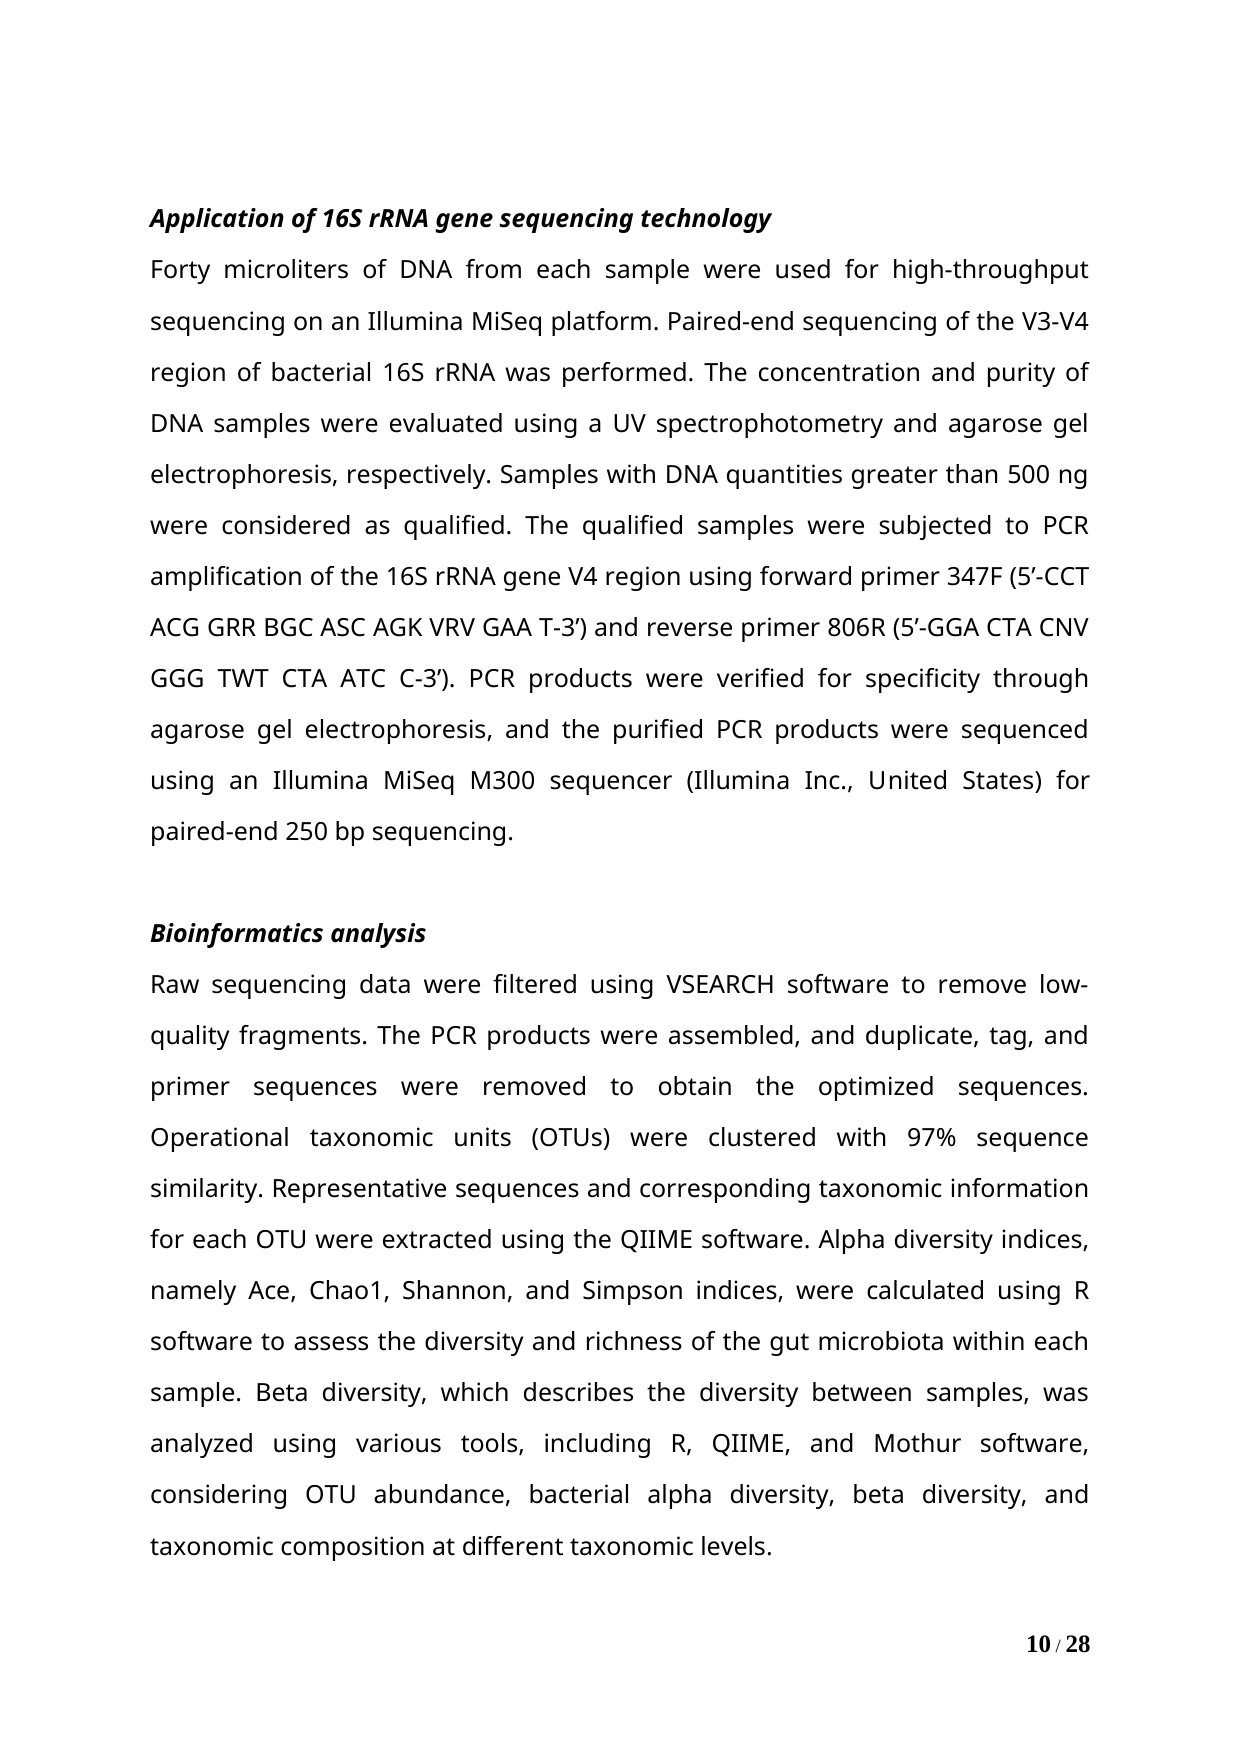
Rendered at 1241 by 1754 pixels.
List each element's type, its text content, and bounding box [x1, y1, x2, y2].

text Bioinformatics analysis [150, 916, 1090, 950]
text Forty microliters of DNA from each sample were used for high-throughput sequencing on an Illumina MiSeq platform. Paired-end sequencing of the V3-V4 region of bacterial 16S rRNA was performed. The concentration and purity of DNA samples were evaluated using a UV spectrophotometry and agarose gel electrophoresis, respectively. Samples with DNA quantities greater than 500 ng were considered as qualified. The qualified samples were subjected to PCR amplification of the 16S rRNA gene V4 region using forward primer 347F (5’-CCT ACG GRR BGC ASC AGK VRV GAA T-3’) and reverse primer 806R (5’-GGA CTA CNV GGG TWT CTA ATC C-3’). PCR products were verified for specificity through agarose gel electrophoresis, and the purified PCR products were sequenced using an Illumina MiSeq M300 sequencer (Illumina Inc., United States) for paired-end 250 bp sequencing. [150, 252, 1090, 848]
text Raw sequencing data were filtered using VSEARCH software to remove low-quality fragments. The PCR products were assembled, and duplicate, tag, and primer sequences were removed to obtain the optimized sequences. Operational taxonomic units (OTUs) were clustered with 97% sequence similarity. Representative sequences and corresponding taxonomic information for each OTU were extracted using the QIIME software. Alpha diversity indices, namely Ace, Chao1, Shannon, and Simpson indices, were calculated using R software to assess the diversity and richness of the gut microbiota within each sample. Beta diversity, which describes the diversity between samples, was analyzed using various tools, including R, QIIME, and Mothur software, considering OTU abundance, bacterial alpha diversity, beta diversity, and taxonomic composition at different taxonomic levels. [150, 967, 1090, 1562]
text Application of 16S rRNA gene sequencing technology [150, 201, 1090, 235]
